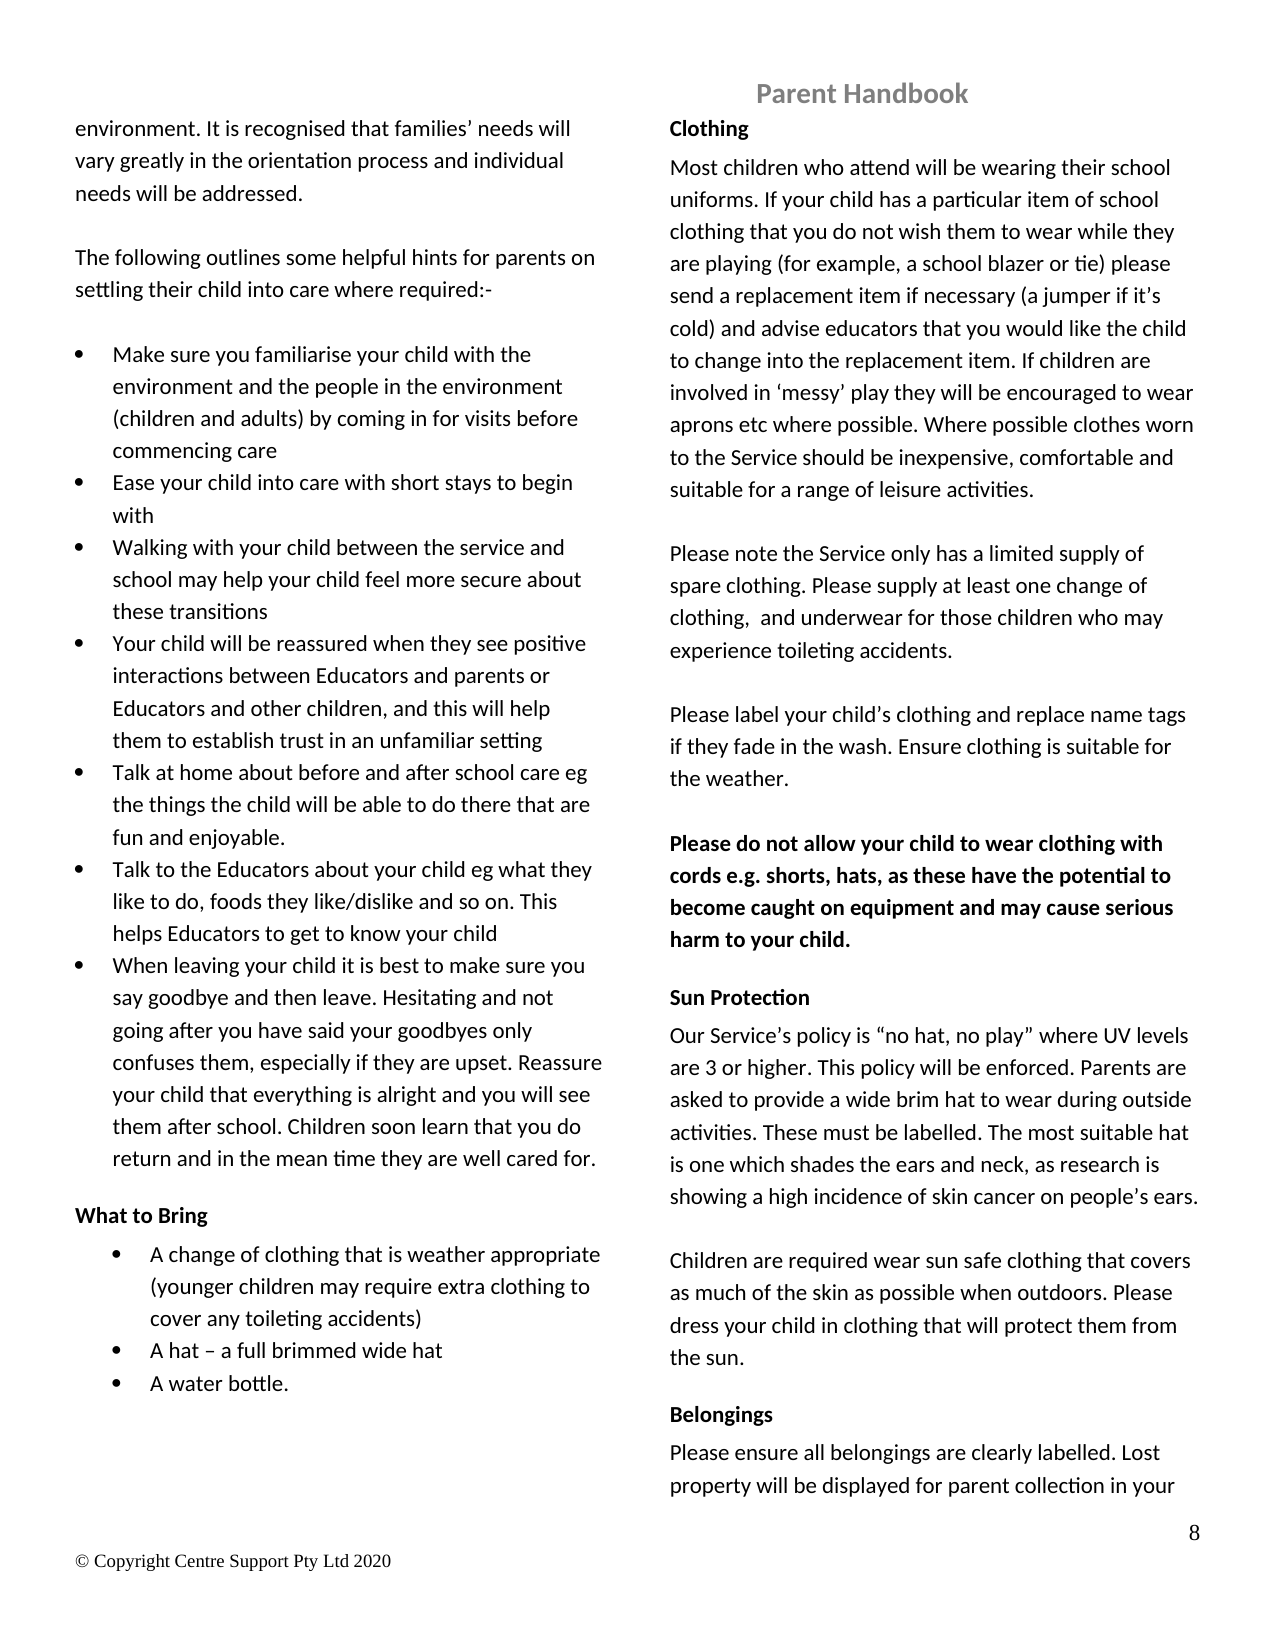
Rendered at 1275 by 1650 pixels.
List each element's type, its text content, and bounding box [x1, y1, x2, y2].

list Make sure you familiarise your child with the environment and the people in the environment (children and adults) by coming in for visits before commencing care [75, 340, 605, 464]
text Please label your child’s clothing and replace name tags if they fade in the wash. Ensure clothing is suitable for the weather. [669, 700, 1200, 792]
subtitle Belongings [669, 1400, 1200, 1428]
list A hat – a full brimmed wide hat [112, 1337, 605, 1365]
list When leaving your child it is best to make sure you say goodbye and then leave. Hesitating and not going after you have said your goodbyes only confuses them, especially if they are upset. Reassure your child that everything is alright and you will see them after school. Children soon learn that you do return and in the mean time they are well cared for. [75, 951, 605, 1172]
list A change of clothing that is weather appropriate (younger children may require extra clothing to cover any toileting accidents) [112, 1240, 605, 1332]
list A water bottle. [112, 1369, 605, 1397]
subtitle What to Bring [75, 1202, 605, 1230]
text Our Service’s policy is “no hat, no play” where UV levels are 3 or higher. This policy will be enforced. Parents are asked to provide a wide brim hat to wear during outside activities. These must be labelled. The most suitable hat is one which shades the ears and neck, as research is showing a high incidence of skin cancer on people’s ears. [669, 1021, 1200, 1210]
text Please do not allow your child to wear clothing with cords e.g. shorts, hats, as these have the potential to become caught on equipment and may cause serious harm to your child. [669, 829, 1200, 953]
text The following outlines some helpful hints for parents on settling their child into care where required:- [75, 243, 605, 303]
text Please note the Service only has a limited supply of spare clothing. Please supply at least one change of clothing, and underwear for those children who may experience toileting accidents. [669, 539, 1200, 664]
text Children are required wear sun safe clothing that covers as much of the skin as possible when outdoors. Please dress your child in clothing that will protect them from the sun. [669, 1246, 1200, 1371]
list Talk to the Educators about your child eg what they like to do, foods they like/dislike and so on. This helps Educators to get to know your child [75, 855, 605, 947]
list Talk at home about before and after school care eg the things the child will be able to do there that are fun and enjoyable. [75, 758, 605, 851]
subtitle Sun Protection [669, 983, 1200, 1011]
list Walking with your child between the service and school may help your child feel more secure about these transitions [75, 533, 605, 625]
text Most children who attend will be wearing their school uniforms. If your child has a particular item of school clothing that you do not wish them to wear while they are playing (for example, a school blazer or tie) please send a replacement item if necessary (a jumper if it’s cold) and advise educators that you would like the child to change into the replacement item. If children are involved in ‘messy’ play they will be encouraged to wear aprons etc where possible. Where possible clothes worn to the Service should be inexpensive, comfortable and suitable for a range of leisure activities. [669, 153, 1200, 503]
subtitle Clothing [669, 114, 1200, 142]
list Your child will be reassured when they see positive interactions between Educators and parents or Educators and other children, and this will help them to establish trust in an unfamiliar setting [75, 629, 605, 754]
list Ease your child into care with short stays to begin with [75, 468, 605, 529]
